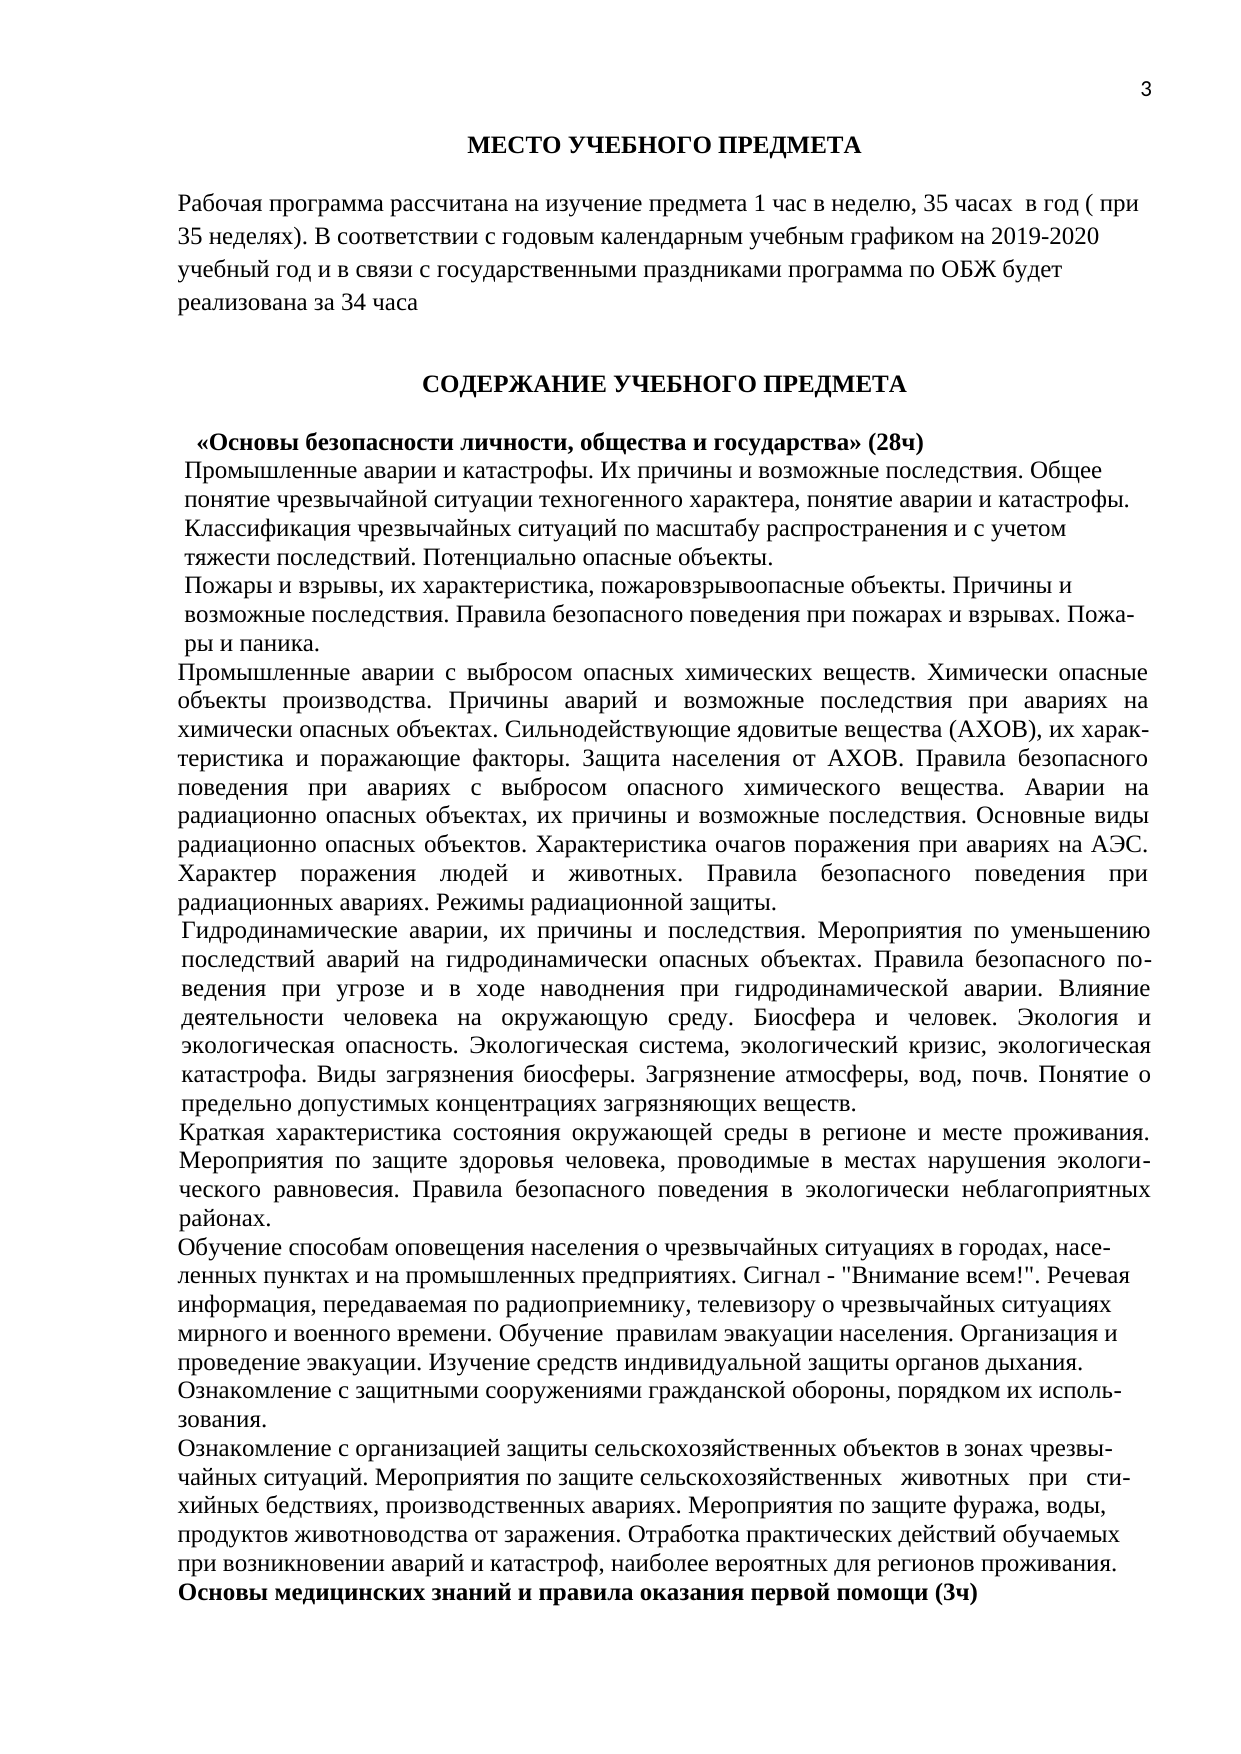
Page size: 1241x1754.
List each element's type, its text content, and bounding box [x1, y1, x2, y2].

text Промышленные аварии и катастрофы. Их причины и возможные последствия. Общее понятие чрезвычайной ситуации техногенного характера, понятие аварии и катастрофы. Классификация чрезвычайных ситуаций по масштабу распространения и с учетом тяжести последствий. Потенциально опасные объекты. [184, 456, 1144, 571]
text Обучение способам оповещения населения о чрезвычайных ситуациях в городах, населенных пунктах и на промышленных предприятиях. Сигнал - "Внимание всем!". Речевая информация, передаваемая по радиоприемнику, телевизору о чрезвычайных ситуациях мирного и военного времени. Обучение правилам эвакуации населения. Организация и проведение эвакуации. Изучение средств индивидуальной защиты органов дыхания. Ознакомление с защитными сооружениями гражданской обороны, порядком их использования. [177, 1232, 1152, 1433]
text МЕСТО УЧЕБНОГО ПРЕДМЕТА [177, 130, 1152, 158]
text Гидродинамические аварии, их причины и последствия. Мероприятия по уменьшению последствий аварий на гидродинамически опасных объектах. Правила безопасного поведения при угрозе и в ходе наводнения при гидродинамической аварии. Влияние деятельности человека на окружающую среду. Биосфера и человек. Экология и экологическая опасность. Экологическая система, экологический кризис, экологическая катастрофа. Виды загрязнения биосферы. Загрязнение атмосферы, вод, почв. Понятие о предельно допустимых концентрациях загрязняющих веществ. [181, 916, 1152, 1117]
text Промышленные аварии с выбросом опасных химических веществ. Химически опасные объекты производства. Причины аварий и возможные последствия при авариях на химически опасных объектах. Сильнодействующие ядовитые вещества (АХОВ), их характеристика и поражающие факторы. Защита населения от АХОВ. Правила безопасного поведения при авариях с выбросом опасного химического вещества. Аварии на радиационно опасных объектах, их причины и возможные последствия. Основные виды радиационно опасных объектов. Характеристика очагов поражения при авариях на АЭС. Характер поражения людей и животных. Правила безопасного поведения при радиационных авариях. Режимы радиационной защиты. [177, 657, 1149, 916]
text Ознакомление с организацией защиты сельскохозяйственных объектов в зонах чрезвычайных ситуаций. Мероприятия по защите сельскохозяйственных животных при стихийных бедствиях, производственных авариях. Мероприятия по защите фуража, воды, продуктов животноводства от заражения. Отработка практических действий обучаемых при возникновении аварий и катастроф, наиболее вероятных для регионов проживания. [177, 1433, 1152, 1577]
text Пожары и взрывы, их характеристика, пожаровзрывоопасные объекты. Причины и возможные последствия. Правила безопасного поведения при пожарах и взрывах. Пожары и паника. [184, 571, 1144, 657]
text «Основы безопасности личности, общества и государства» (28ч) [177, 427, 1152, 456]
text СОДЕРЖАНИЕ УЧЕБНОГО ПРЕДМЕТА [177, 369, 1152, 398]
text Рабочая программа рассчитана на изучение предмета 1 час в неделю, 35 часах в год ( при 35 неделях). В соответствии с годовым календарным учебным графиком на 2019-2020 учебный год и в связи с государственными праздниками программа по ОБЖ будет реализована за 34 часа [177, 188, 1152, 316]
text Основы медицинских знаний и правила оказания первой помощи (3ч) [178, 1577, 1151, 1606]
text Краткая характеристика состояния окружающей среды в регионе и месте проживания. Мероприятия по защите здоровья человека, проводимые в местах нарушения экологического равновесия. Правила безопасного поведения в экологически неблагоприятных районах. [179, 1117, 1151, 1232]
